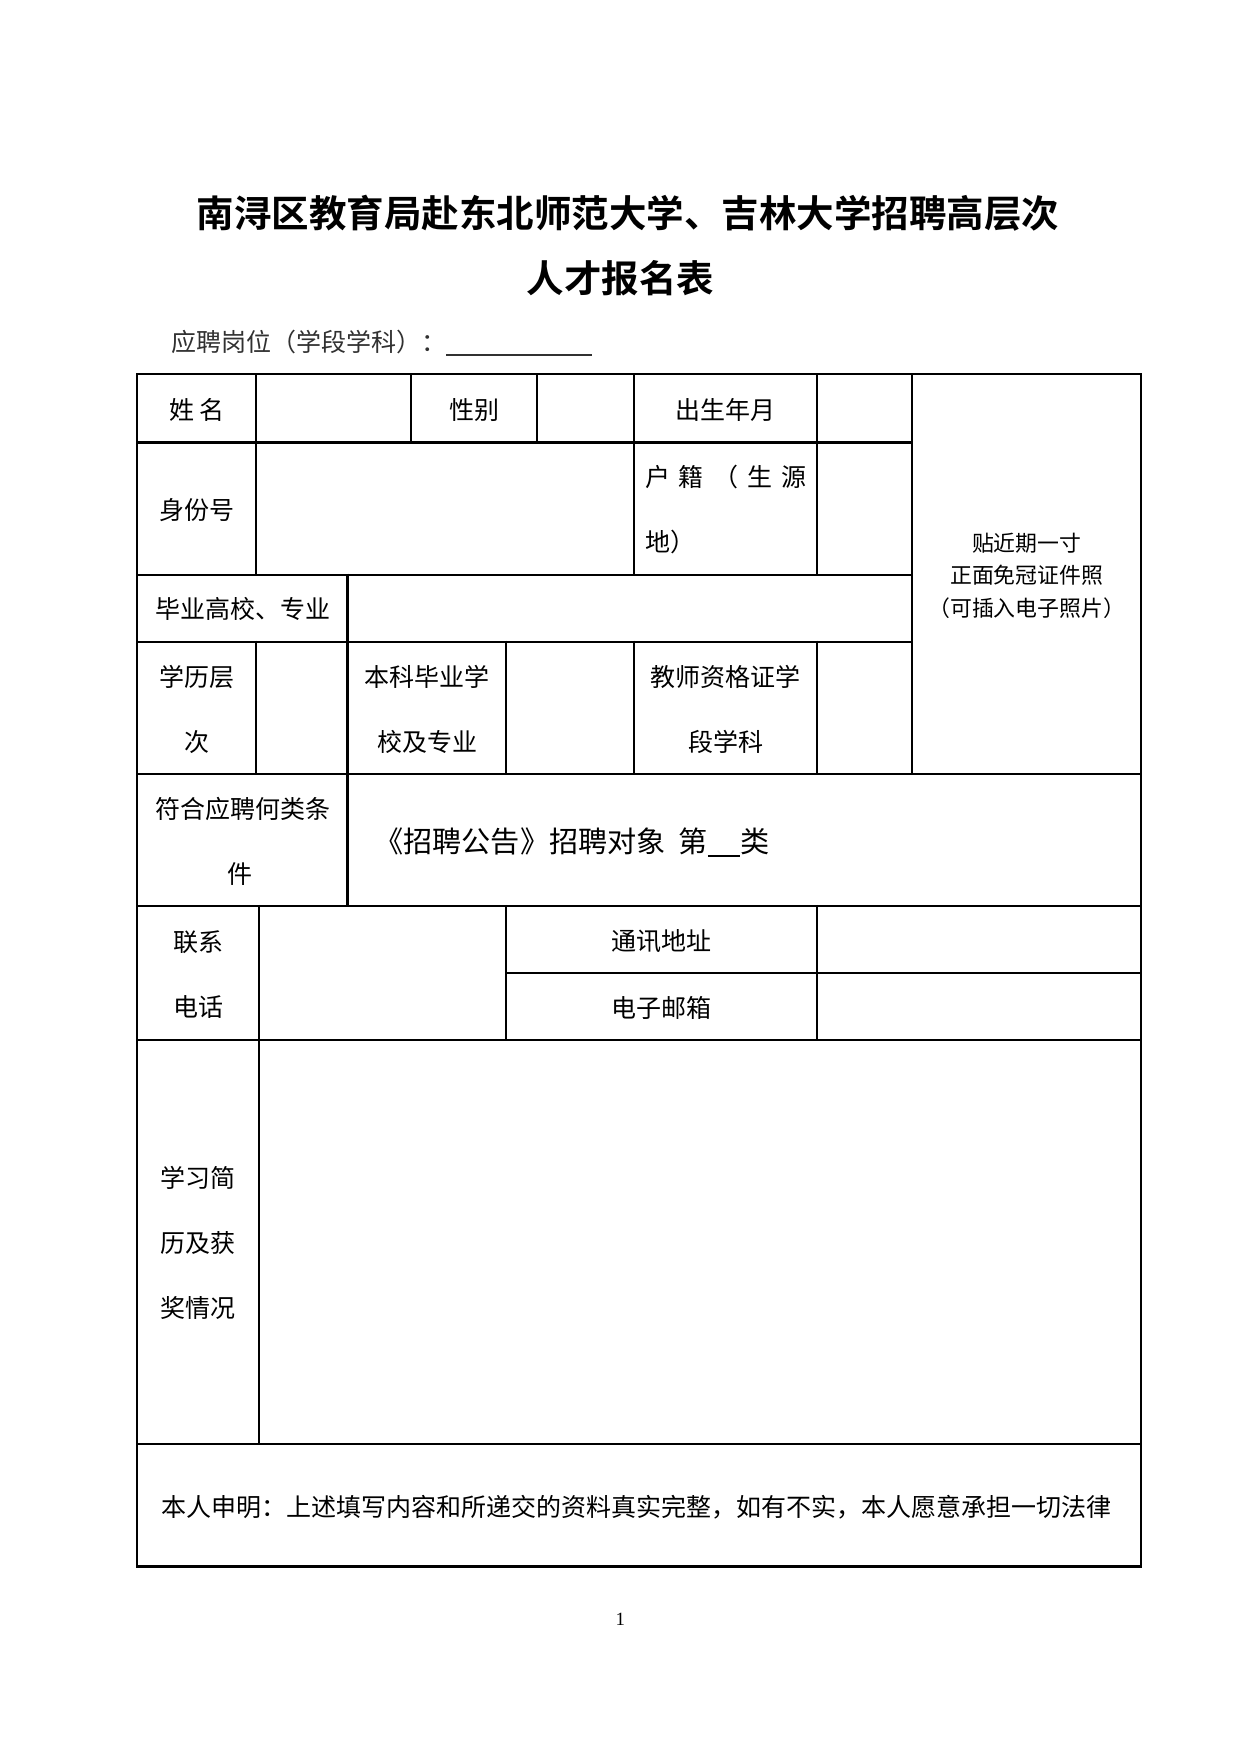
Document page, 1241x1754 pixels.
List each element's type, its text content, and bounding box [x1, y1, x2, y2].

table_cell 通讯地址 [507, 907, 816, 972]
table_cell [818, 907, 1140, 972]
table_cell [138, 1445, 1140, 1565]
text 应聘岗位（学段学科）： [171, 308, 1069, 373]
table_cell 联系 电话 [138, 907, 258, 1039]
table_cell 身份号 [138, 444, 255, 573]
table_cell 符合应聘何类条件 [138, 775, 346, 905]
table_cell 本科毕业学校及专业 [349, 643, 505, 773]
table_cell 电子邮箱 [507, 974, 816, 1039]
table_cell [818, 643, 911, 773]
table_cell [507, 643, 633, 773]
table_cell 学习简历及获奖情况 [138, 1041, 258, 1443]
table_cell [818, 974, 1140, 1039]
table_cell [260, 907, 505, 1039]
table_cell 学历层次 [138, 643, 255, 773]
table_cell 户籍（生源地） [635, 444, 816, 573]
table_cell 《招聘公告》招聘对象 第 类 [349, 775, 1140, 905]
table_header 姓 名 [138, 375, 255, 441]
table_cell [257, 643, 346, 773]
table_header 出生年月 [635, 375, 816, 441]
table_cell 毕业高校、专业 [138, 576, 346, 641]
table_header [257, 375, 410, 441]
table_header [818, 375, 911, 441]
table_header [538, 375, 633, 441]
table_cell [260, 1041, 1140, 1443]
text 南浔区教育局赴东北师范大学、吉林大学招聘高层次人才报名表 [171, 178, 1069, 308]
table_header 贴近期一寸 正面免冠证件照 （可插入电子照片） [913, 375, 1140, 773]
table_header 性别 [412, 375, 536, 441]
table_cell [349, 576, 911, 641]
table_cell [257, 444, 633, 573]
table_cell [818, 444, 911, 573]
table_cell 教师资格证学段学科 [635, 643, 816, 773]
